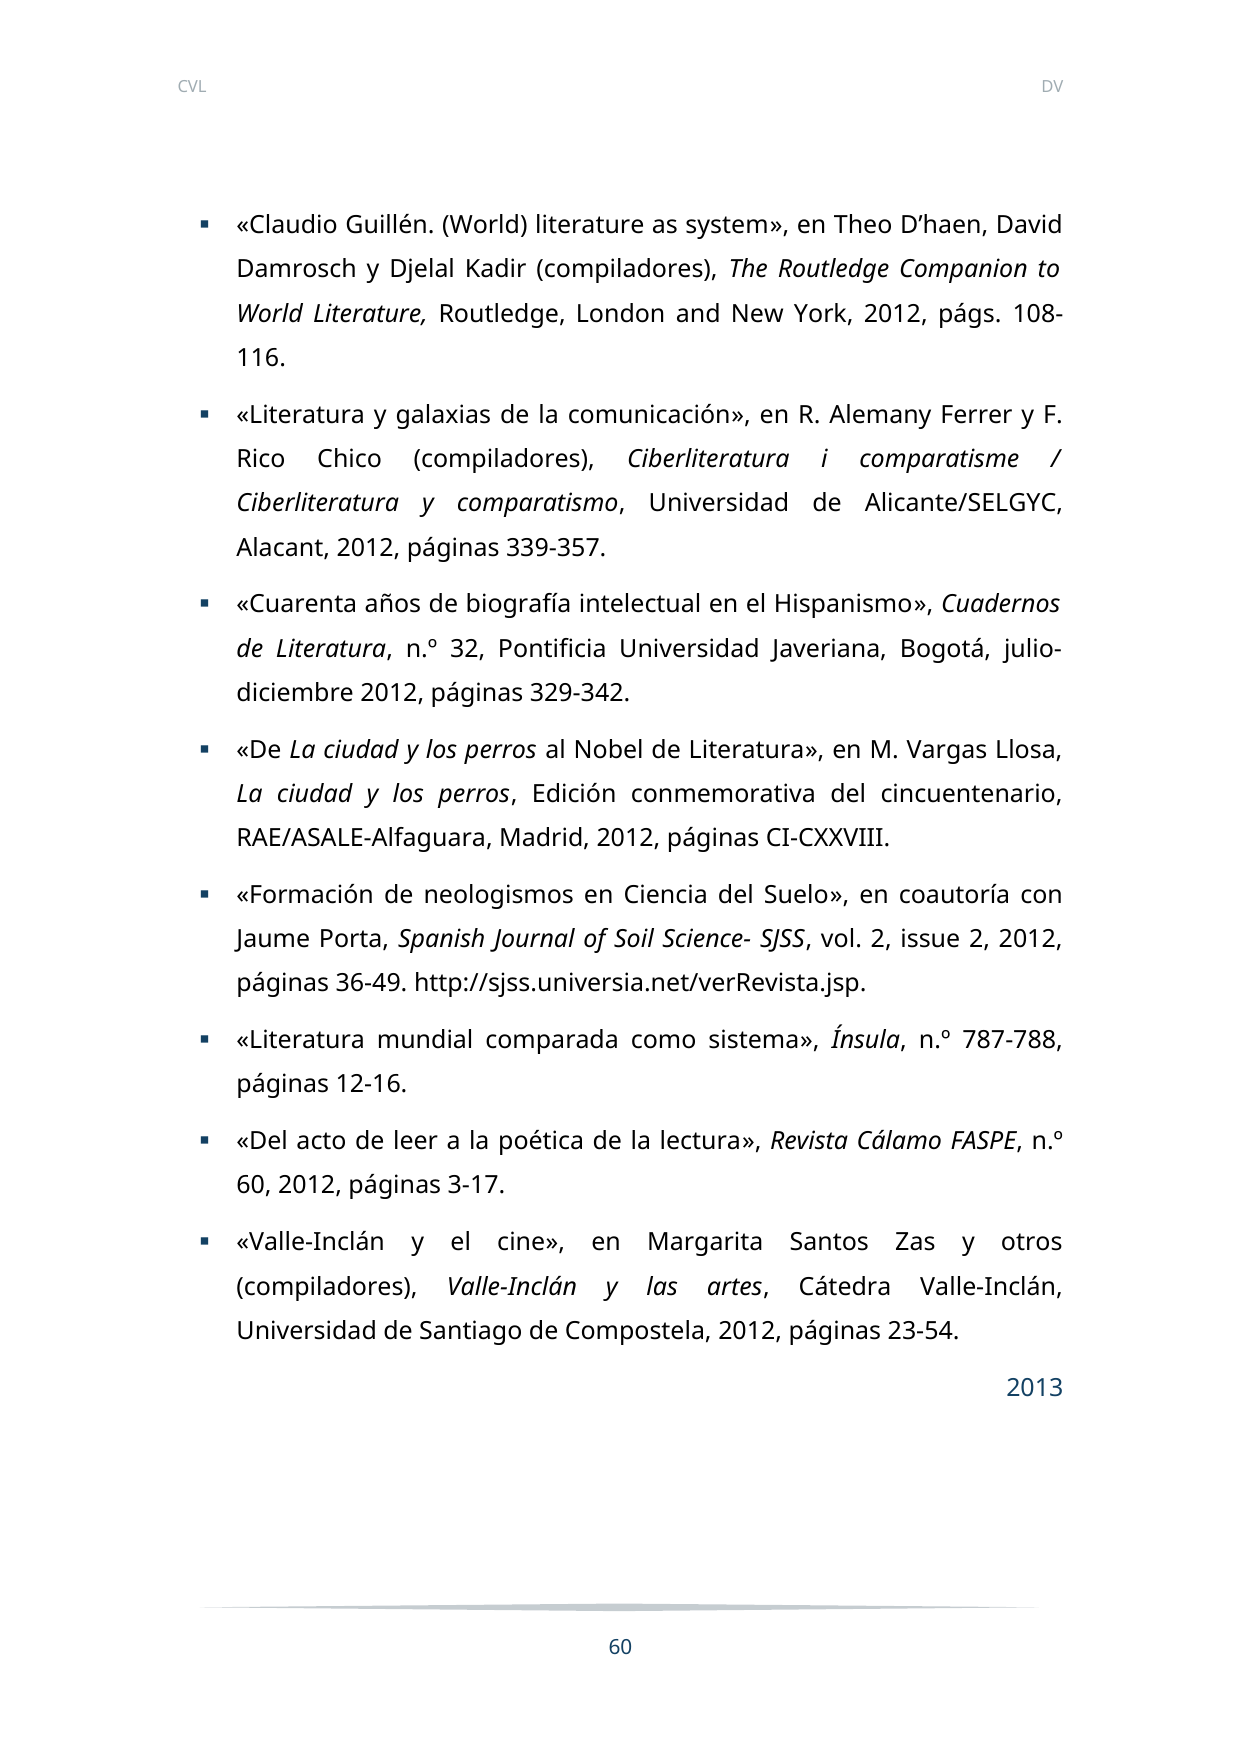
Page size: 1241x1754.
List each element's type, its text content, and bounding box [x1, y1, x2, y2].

list «Claudio Guillén. (World) literature as system», en Theo D’haen, David Damrosch y Djelal Kadir (compiladores), The Routledge Companion to World Literature, Routledge, London and New York, 2012, págs. 108-116. [199, 207, 1063, 374]
text 2013 [177, 1369, 1063, 1403]
list «Valle-Inclán y el cine», en Zas y otros (compiladores), Valle-Inclán y las artes, Cátedra Valle-Inclán, Universidad de Compostela, 2012, páginas 23-54. [199, 1224, 1063, 1347]
list «Literatura mundial comparada como sistema», Ínsula, n.º 787-788, páginas 12-16. [199, 1022, 1063, 1100]
list «Literatura y galaxias de la comunicación», en R. Alemany Ferrer y F. Rico Chico (compiladores), Ciberliteratura i comparatisme / Ciberliteratura y comparatismo, Universidad /SELGYC, Alacant, 2012, páginas 339-357. [199, 396, 1063, 563]
list «De La ciudad y los perros al Nobel de Literatura», en M. Vargas Llosa, La ciudad y los perros, Edición conmemorativa del cincuentenario, RAE/ASALE-Alfaguara, Madrid, 2012, páginas CI-CXXVIII. [199, 731, 1063, 854]
list «Formación de neologismos en Ciencia del Suelo», en coautoría con , Spanish Journal of Soil Science- SJSS, vol. 2, issue 2, 2012, páginas 36-49. http://sjss.universia.net/verRevista.jsp. [199, 877, 1063, 999]
list «Cuarenta años de biografía intelectual en el Hispanismo», Cuadernos de Literatura, n.º 32, Pontificia Universidad Javeriana, Bogotá, julio-diciembre 2012, páginas 329-342. [199, 586, 1063, 708]
list «Del acto de leer a la poética de la lectura», Revista Cálamo FASPE, n.º 60, 2012, páginas 3-17. [199, 1123, 1063, 1201]
